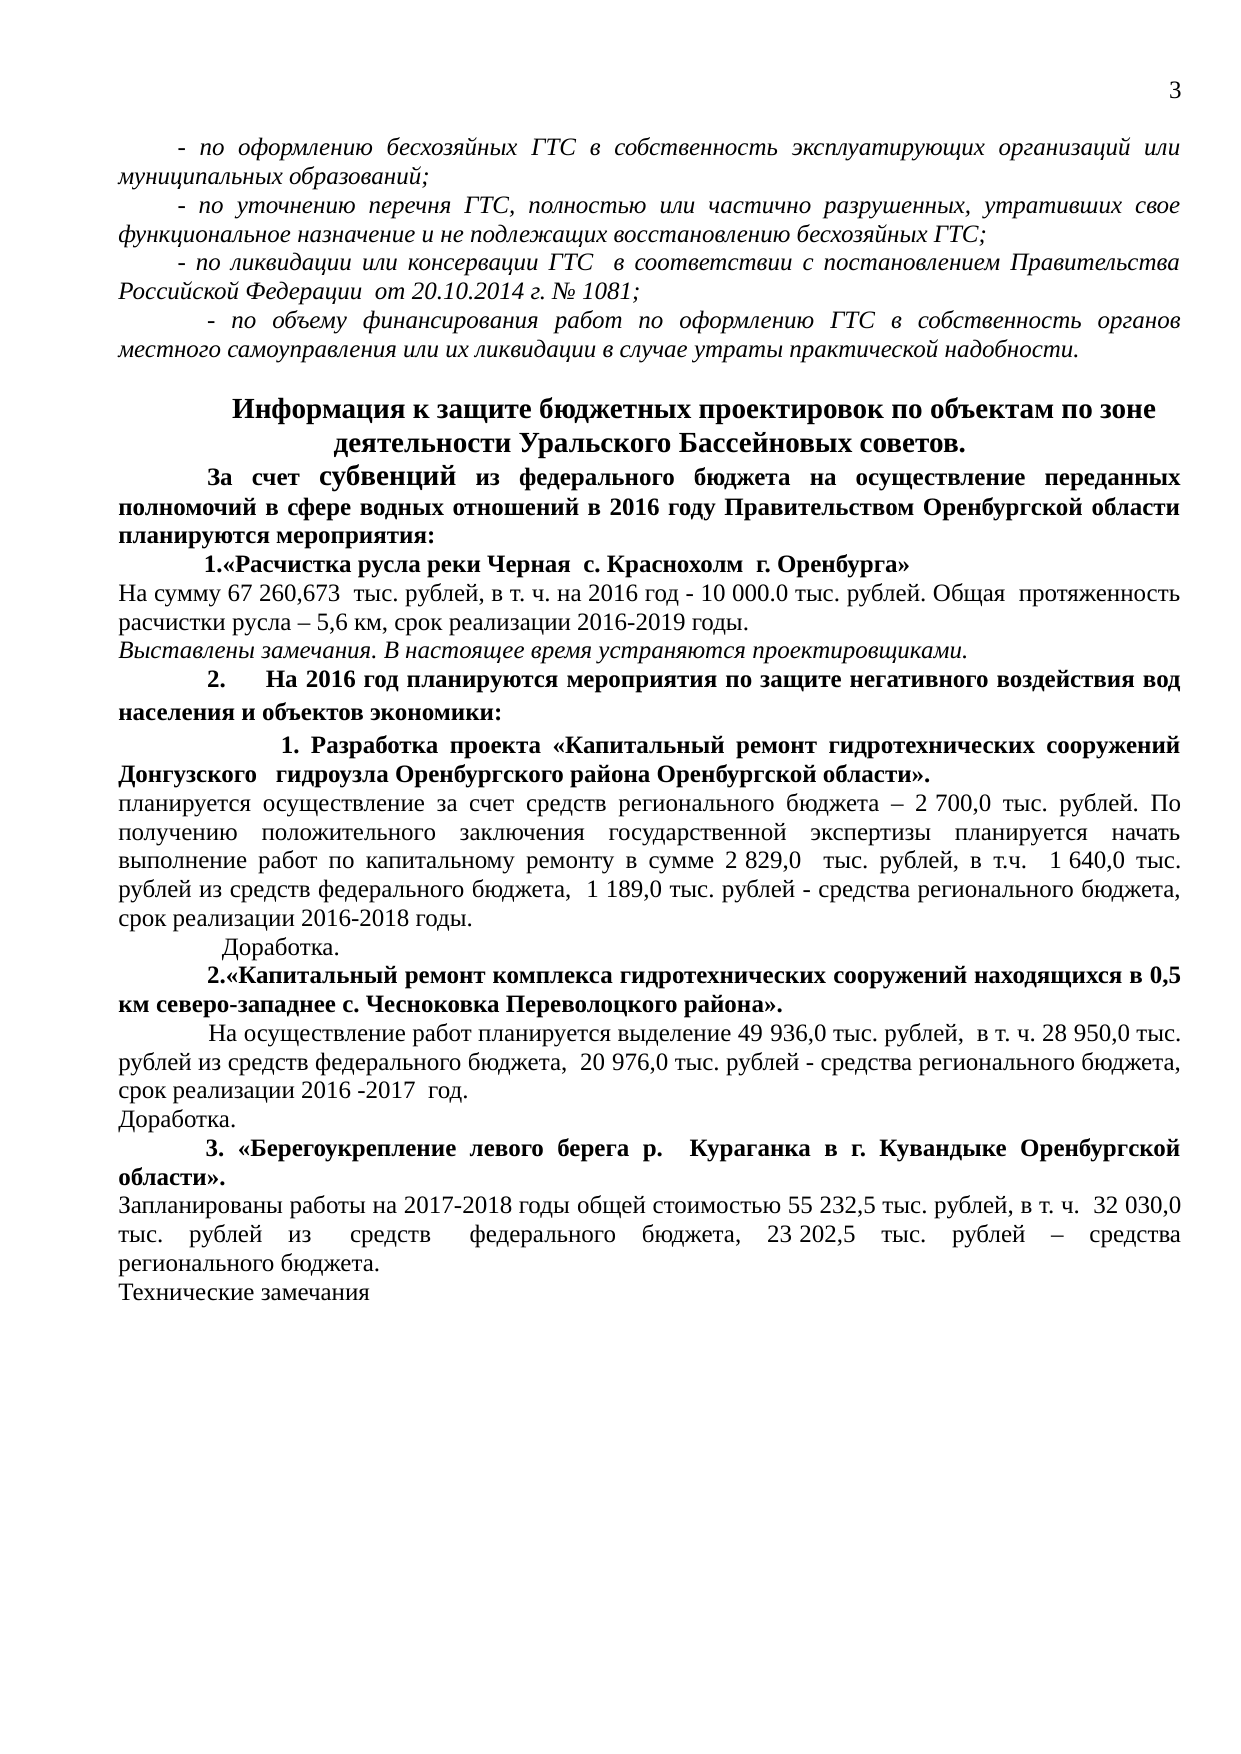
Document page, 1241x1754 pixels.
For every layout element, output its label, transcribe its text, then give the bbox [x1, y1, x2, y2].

text 1.«Расчистка русла реки Черная с. Краснохолм г. Оренбурга» [118, 549, 1181, 578]
text Технические замечания [118, 1277, 1181, 1305]
text Доработка. [118, 932, 1181, 960]
text планируется осуществление за счет средств регионального бюджета – 2 700,0 тыс. рублей. По получению положительного заключения государственной экспертизы планируется начать выполнение работ по капитальному ремонту в сумме 2 829,0 тыс. рублей, в т.ч. 1 640,0 тыс. рублей из средств федерального бюджета, 1 189,0 тыс. рублей - средства регионального бюджета, срок реализации 2016-2018 годы. [118, 788, 1181, 932]
list 2.«Капитальный ремонт комплекса гидротехнических сооружений находящихся в 0,5 км северо-западнее с. Чесноковка Переволоцкого района». [118, 960, 1181, 1018]
text На осуществление работ планируется выделение 49 936,0 тыс. рублей, в т. ч. 28 950,0 тыс. рублей из средств федерального бюджета, 20 976,0 тыс. рублей - средства регионального бюджета, срок реализации 2016 -2017 год. [118, 1018, 1181, 1104]
text За счет субвенций из федерального бюджета на осуществление переданных полномочий в сфере водных отношений в 2016 году Правительством Оренбургской области планируются мероприятия: [118, 458, 1181, 549]
text 1. Разработка проекта «Капитальный ремонт гидротехнических сооружений Донгузского гидроузла Оренбургского района Оренбургской области». [118, 730, 1181, 788]
list - по объему финансирования работ по оформлению ГТС в собственность органов местного самоуправления или их ликвидации в случае утраты практической надобности. [118, 305, 1181, 362]
text Доработка. [118, 1104, 1181, 1133]
list Информация к защите бюджетных проектировок по объектам по зоне деятельности Уральского Бассейновых советов. [118, 391, 1181, 458]
text Запланированы работы на 2017-2018 годы общей стоимостью 55 232,5 тыс. рублей, в т. ч. 32 030,0 тыс. рублей из средств федерального бюджета, 23 202,5 тыс. рублей – средства регионального бюджета. [118, 1190, 1181, 1277]
text На сумму 67 260,673 тыс. рублей, в т. ч. на 2016 год - 10 000.0 тыс. рублей. Общая протяженность расчистки русла – 5,6 км, срок реализации 2016-2019 годы. [118, 578, 1181, 636]
list - по ликвидации или консервации ГТС в соответствии с постановлением Правительства Российской Федерации от 20.10.2014 г. № 1081; [118, 247, 1181, 305]
list - по оформлению бесхозяйных ГТС в собственность эксплуатирующих организаций или муниципальных образований; [118, 132, 1181, 190]
text 3. «Берегоукрепление левого берега р. Кураганка в г. Кувандыке Оренбургской области». [118, 1133, 1181, 1190]
text Выставлены замечания. В настоящее время устраняются проектировщиками. [118, 636, 1181, 664]
list На 2016 год планируются мероприятия по защите негативного воздействия вод населения и объектов экономики: [118, 664, 1181, 726]
list - по уточнению перечня ГТС, полностью или частично разрушенных, утративших свое функциональное назначение и не подлежащих восстановлению бесхозяйных ГТС; [118, 190, 1181, 247]
